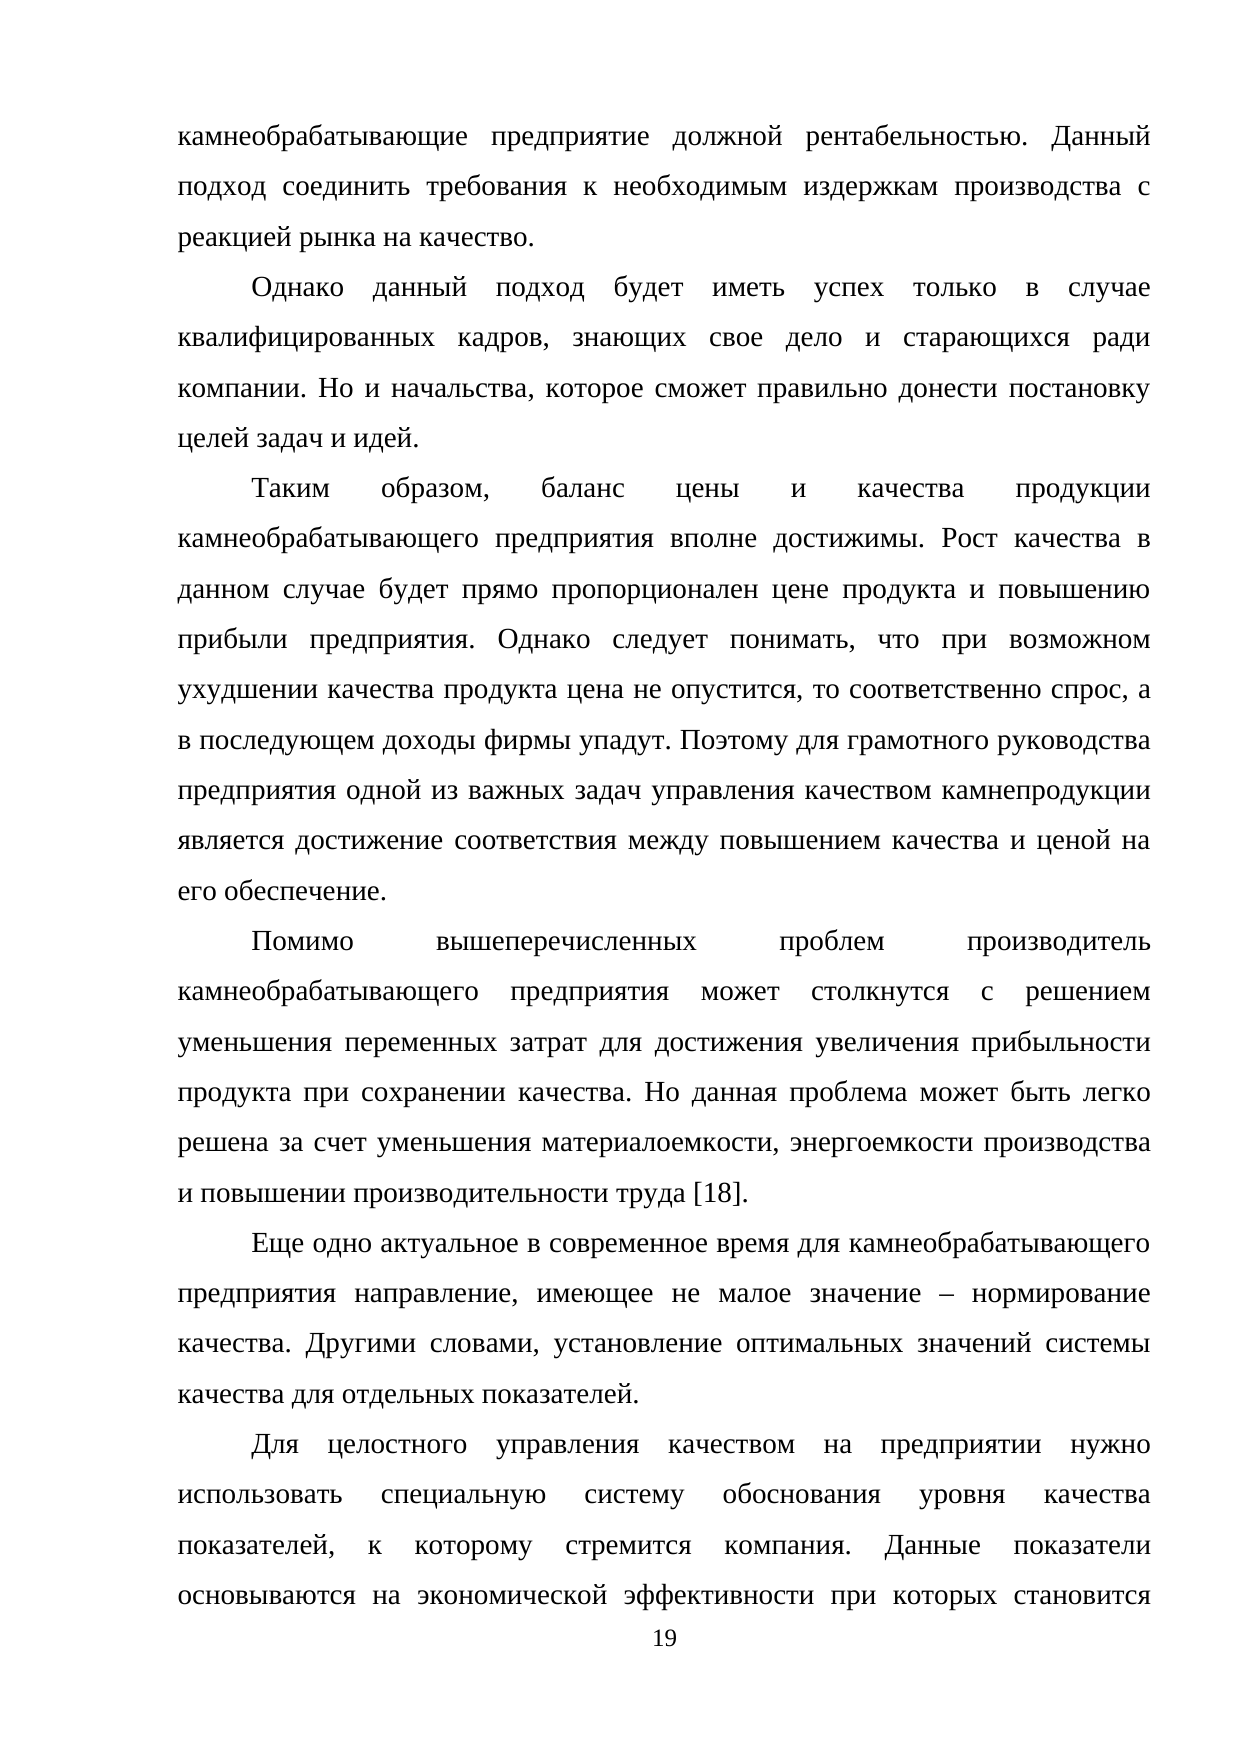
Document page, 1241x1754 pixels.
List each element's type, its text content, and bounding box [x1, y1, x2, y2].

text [177, 118, 1152, 252]
text Однако данный подход будет иметь успех только в случае квалифицированных кадров, знающих свое дело и старающихся ради компании. Но и начальства, которое сможет правильно донести постановку целей задач и идей. [177, 269, 1152, 453]
text Еще одно актуальное в современное время для камнеобрабатывающего предприятия направление, имеющее не малое значение – нормирование качества. Другими словами, установление оптимальных значений системы качества для отдельных показателей. [177, 1225, 1152, 1409]
text Таким образом, баланс цены и качества продукции камнеобрабатывающего предприятия вполне достижимы. Рост качества в данном случае будет прямо пропорционален цене продукта и повышению прибыли предприятия. Однако следует понимать, что при возможном ухудшении качества продукта цена не опустится, то соответственно спрос, а в последующем доходы фирмы упадут. Поэтому для грамотного руководства предприятия одной из важных задач управления качеством камнепродукции является достижение соответствия между повышением качества и ценой на его обеспечение. [177, 470, 1152, 906]
text Помимо вышеперечисленных проблем производитель камнеобрабатывающего предприятия может столкнутся с решением уменьшения переменных затрат для достижения увеличения прибыльности продукта при сохранении качества. Но данная проблема может быть легко решена за счет уменьшения материалоемкости, энергоемкости производства и повышении производительности труда [18]. [177, 923, 1152, 1208]
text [177, 1426, 1152, 1611]
